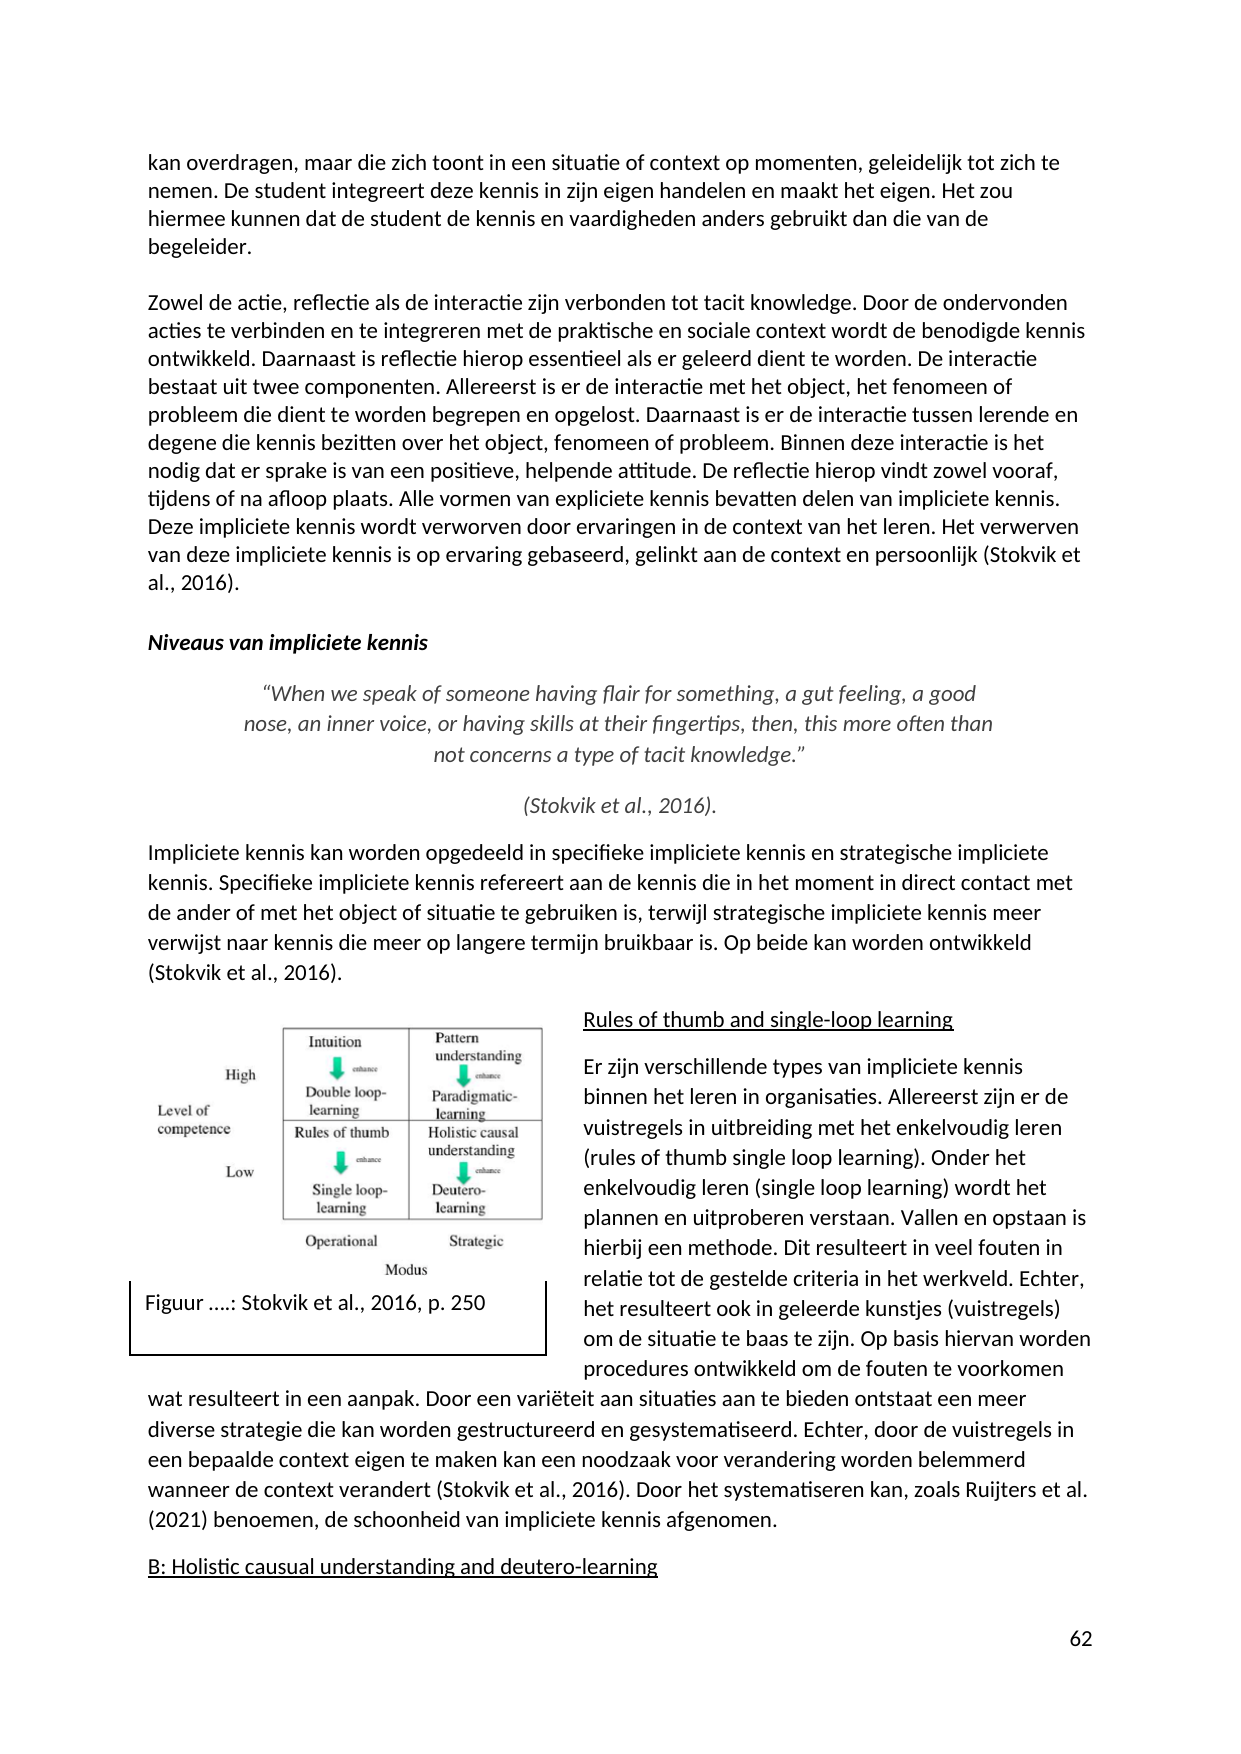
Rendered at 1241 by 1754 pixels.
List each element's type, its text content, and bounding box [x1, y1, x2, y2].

text “When we speak of someone having flair for something, a gut feeling, a good nose, an inner voice, or having skills at their fingertips, then, this more often than not concerns a type of tacit knowledge.” [238, 679, 1002, 768]
text (Stokvik et al., 2016). [238, 791, 1002, 819]
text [148, 148, 1092, 260]
text Zowel de actie, reflectie als de interactie zijn verbonden tot tacit knowledge. Door de ondervonden acties te verbinden en te integreren met de praktische en sociale context wordt de benodigde kennis ontwikkeld. Daarnaast is reflectie hierop essentieel als er geleerd dient te worden. De interactie bestaat uit twee componenten. Allereerst is er de interactie met het object, het fenomeen of probleem die dient te worden begrepen en opgelost. Daarnaast is er de interactie tussen lerende en degene die kennis bezitten over het object, fenomeen of probleem. Binnen deze interactie is het nodig dat er sprake is van een positieve, helpende attitude. De reflectie hierop vindt zowel vooraf, tijdens of na afloop plaats. Alle vormen van expliciete kennis bevatten delen van impliciete kennis. Deze impliciete kennis wordt verworven door ervaringen in de context van het leren. Het verwerven van deze impliciete kennis is op ervaring gebaseerd, gelinkt aan de context en persoonlijk (Stokvik et al., 2016). [148, 288, 1092, 596]
text Impliciete kennis kan worden opgedeeld in specifieke impliciete kennis en strategische impliciete kennis. Specifieke impliciete kennis refereert aan de kennis die in het moment in direct contact met de ander of met het object of situatie te gebruiken is, terwijl strategische impliciete kennis meer verwijst naar kennis die meer op langere termijn bruikbaar is. Op beide kan worden ontwikkeld (Stokvik et al., 2016). [148, 838, 1092, 986]
text Rules of thumb and single-loop learning [148, 1005, 1092, 1033]
picture [129, 1020, 565, 1281]
text B: Holistic causual understanding and deutero-learning [148, 1552, 1092, 1580]
subtitle Niveaus van impliciete kennis [148, 628, 1092, 656]
text Er zijn verschillende types van impliciete kennis binnen het leren in organisaties. Allereerst zijn er de vuistregels in uitbreiding met het enkelvoudig leren (rules of thumb single loop learning). Onder het enkelvoudig leren (single loop learning) wordt het plannen en uitproberen verstaan. Vallen en opstaan is hierbij een methode. Dit resulteert in veel fouten in relatie tot de gestelde criteria in het werkveld. Echter, het resulteert ook in geleerde kunstjes (vuistregels) om de situatie te baas te zijn. Op basis hiervan worden procedures ontwikkeld om de fouten te voorkomen wat resulteert in een aanpak. Door een variëteit aan situaties aan te bieden ontstaat een meer diverse strategie die kan worden gestructureerd en gesystematiseerd. Echter, door de vuistregels in een bepaalde context eigen te maken kan een noodzaak voor verandering worden belemmerd wanneer de context verandert (Stokvik et al., 2016). Door het systematiseren kan, zoals Ruijters et al. (2021) benoemen, de schoonheid van impliciete kennis afgenomen. [148, 1052, 1092, 1533]
